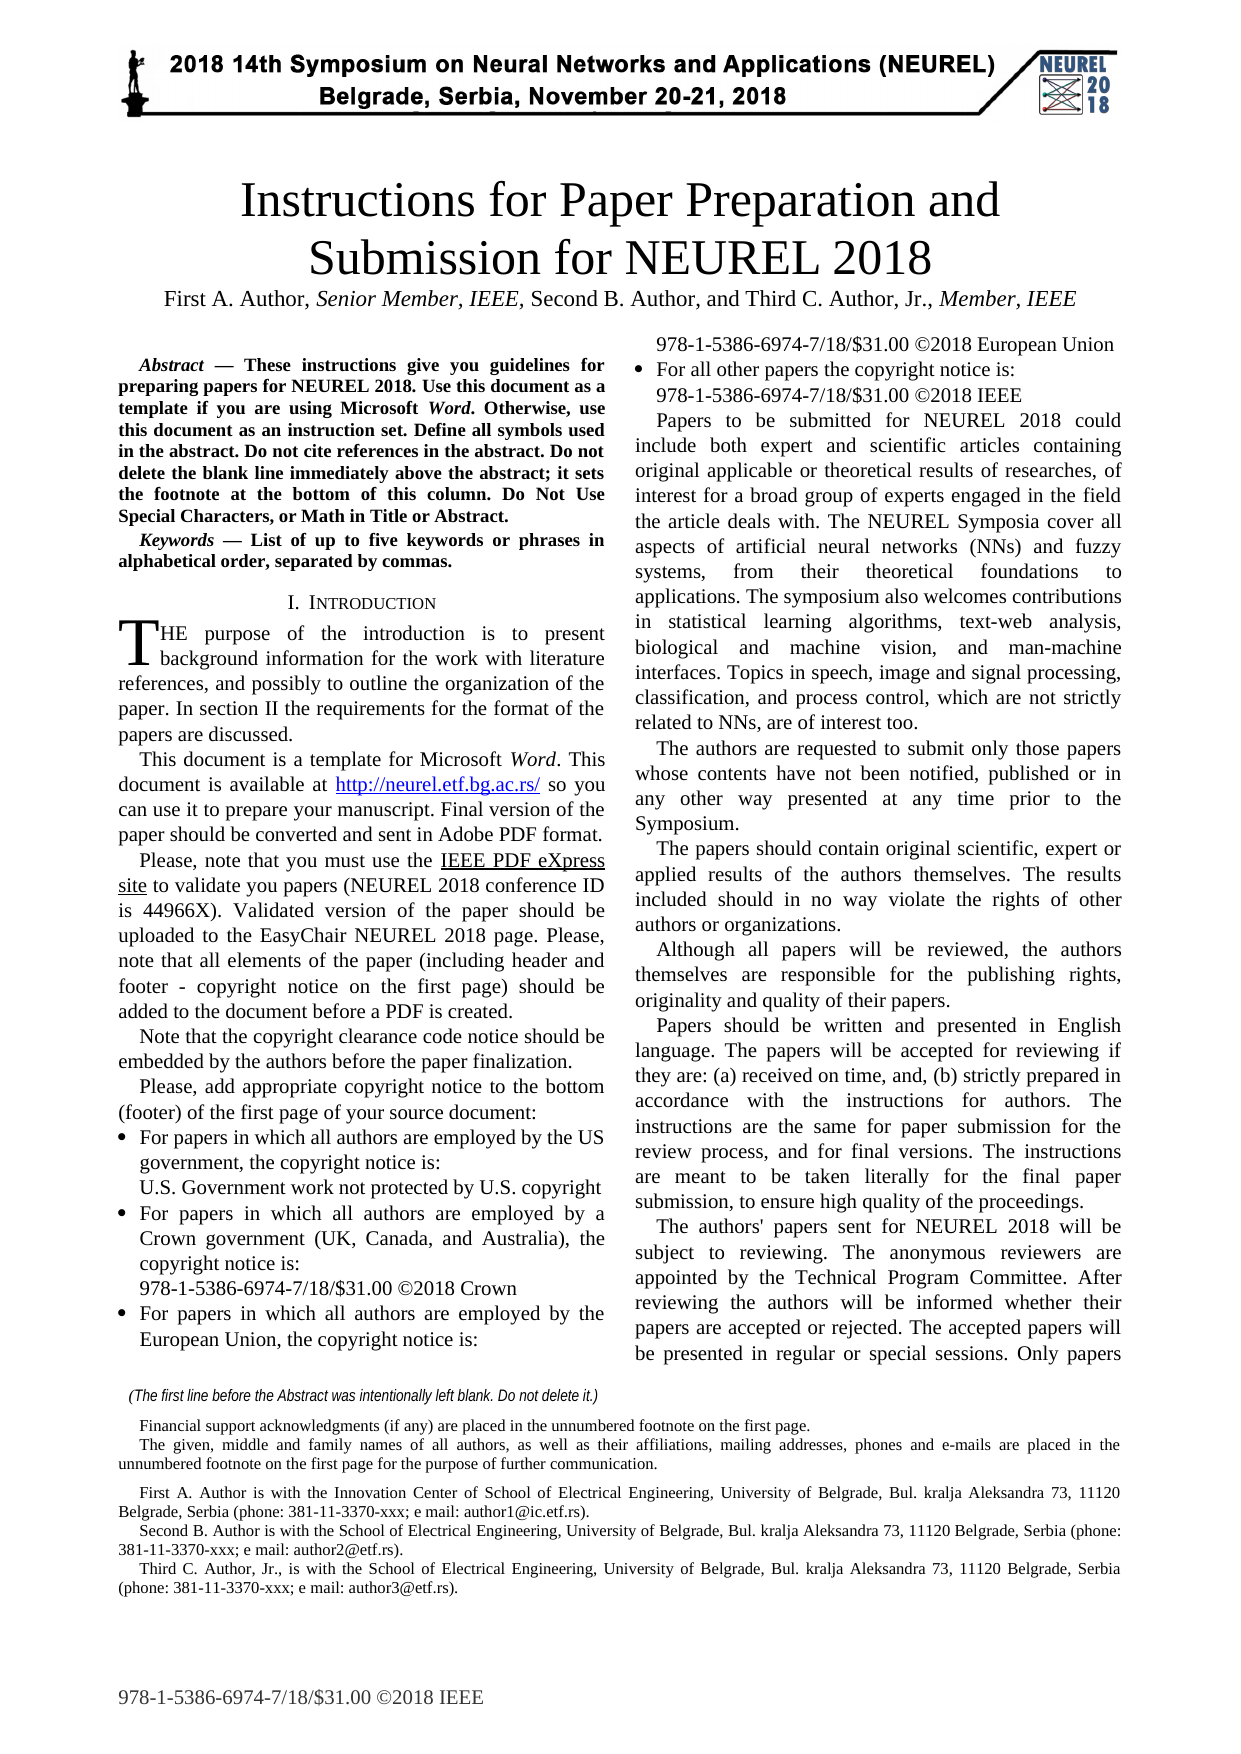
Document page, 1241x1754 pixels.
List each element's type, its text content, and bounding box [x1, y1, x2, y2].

text Papers to be submitted for NEUREL 2018 could include both expert and scientific articles containing original applicable or theoretical results of researches, of interest for a broad group of experts engaged in the field the article deals with. The NEUREL Symposia cover all aspects of artificial neural networks (NNs) and fuzzy systems, from their theoretical foundations to applications. The symposium also welcomes contributions in statistical learning algorithms, text-web analysis, biological and machine vision, and man-machine interfaces. Topics in speech, image and signal processing, classification, and process control, which are not strictly related to NNs, are of interest too. [635, 408, 1122, 734]
picture [118, 45, 1123, 122]
text Keywords — List of up to five keywords or phrases in alphabetical order, separated by commas. [118, 528, 605, 572]
subtitle Introduction [118, 590, 605, 614]
text Note that the copyright clearance code notice should be embedded by the authors before the paper finalization. [118, 1024, 605, 1073]
text 978-1-5386-6974-7/18/$31.00 ©2018 Crown [118, 1276, 605, 1300]
text Abstract — These instructions give you guidelines for preparing papers for NEUREL 2018. Use this document as a template if you are using Microsoft Word. Otherwise, use this document as an instruction set. Define all symbols used in the abstract. Do not cite references in the abstract. Do not delete the blank line immediately above the abstract; it sets the footnote at the bottom of this column. Do Not Use Special Characters, or Math in Title or Abstract. [118, 354, 605, 526]
text U.S. Government work not protected by U.S. copyright [118, 1175, 605, 1199]
text Please, note that you must use the IEEE PDF eXpress site to validate you papers (NEUREL 2018 conference ID is 44966X). Validated version of the paper should be uploaded to the EasyChair NEUREL 2018 page. Please, note that all elements of the paper (including header and footer - copyright notice on the first page) should be added to the document before a PDF is created. [118, 847, 605, 1023]
text The papers should contain original scientific, expert or applied results of the authors themselves. The results included should in no way violate the rights of other authors or organizations. [635, 836, 1122, 936]
text HE purpose of the introduction is to present background information for the work with literature references, and possibly to outline the organization of the paper. In section II the requirements for the format of the papers are discussed. [118, 621, 605, 746]
text First A. Author, Senior Member, IEEE, Second B. Author, and Third C. Author, Jr., Member, IEEE [133, 285, 1108, 311]
text Please, add appropriate copyright notice to the bottom (footer) of the first page of your source document: [118, 1074, 605, 1124]
text This document is a template for Microsoft Word. This document is available at http://neurel.etf.bg.ac.rs/ so you can use it to prepare your manuscript. Final version of the paper should be converted and sent in Adobe PDF format. [118, 747, 605, 846]
text 978-1-5386-6974-7/18/$31.00 ©2018 IEEE [635, 382, 1122, 407]
list For papers in which all authors are employed by the US government, the copyright notice is: [118, 1125, 605, 1174]
text Papers should be written and presented in English language. The papers will be accepted for reviewing if they are: (a) received on time, and, (b) strictly prepared in accordance with the instructions for authors. The instructions are the same for paper submission for the review process, and for final versions. The instructions are meant to be taken literally for the final paper submission, to ensure high quality of the proceedings. [635, 1013, 1122, 1213]
text 978-1-5386-6974-7/18/$31.00 ©2018 European Union [635, 150, 1122, 356]
title Instructions for Paper Preparation and Submission for NEUREL 2018 [133, 170, 1108, 285]
list For papers in which all authors are employed by a Crown government (UK, Canada, and Australia), the copyright notice is: [118, 1200, 605, 1275]
list For all other papers the copyright notice is: [635, 357, 1122, 381]
text The authors are requested to submit only those papers whose contents have not been notified, published or in any other way presented at any time prior to the Symposium. [635, 735, 1122, 835]
text Although all papers will be reviewed, the authors themselves are responsible for the publishing rights, originality and quality of their papers. [635, 937, 1122, 1012]
list For papers in which all authors are employed by the European Union, the copyright notice is: [118, 1301, 605, 1351]
